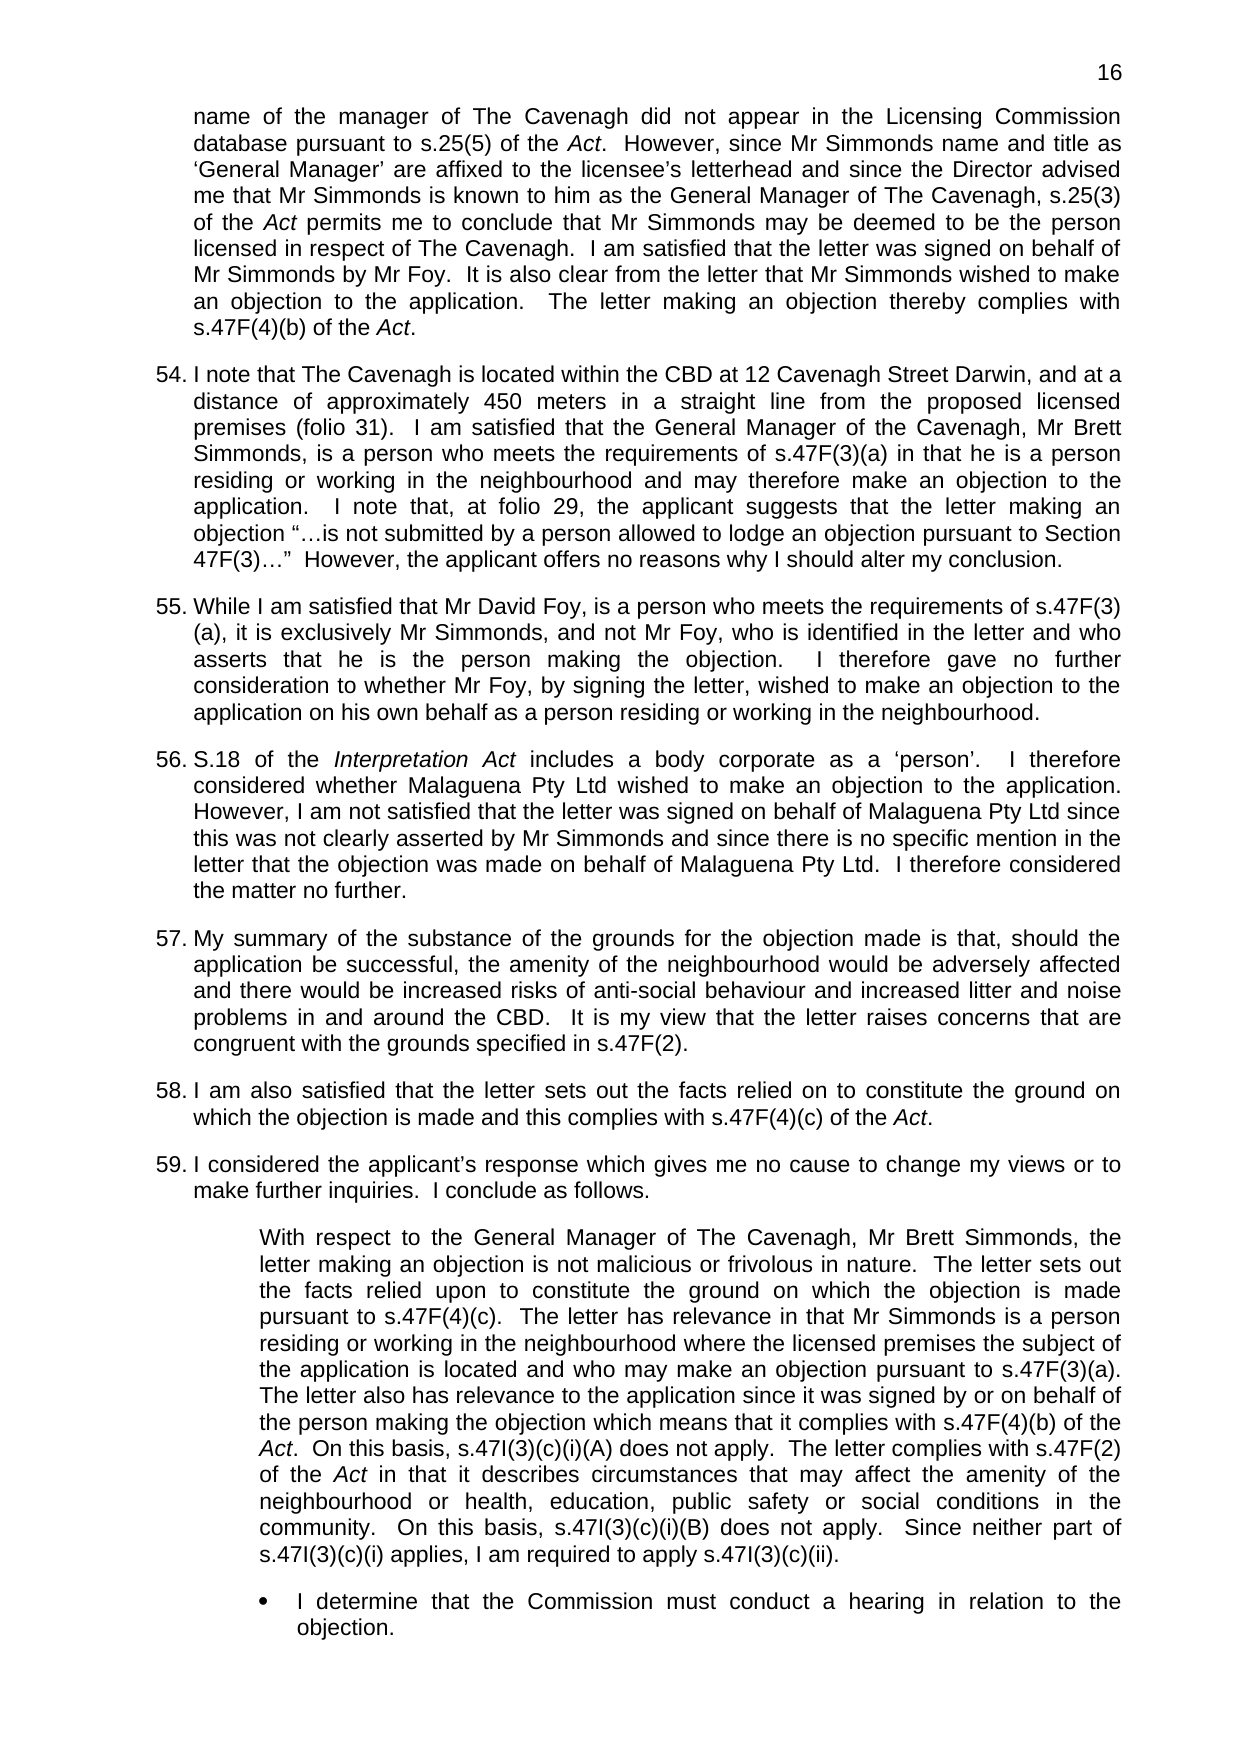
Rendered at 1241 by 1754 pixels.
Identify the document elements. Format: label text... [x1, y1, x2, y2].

list I note that The Cavenagh is located within the CBD at 12 Cavenagh Street Darwin, and at a distance of approximately 450 meters in a straight line from the proposed licensed premises (folio 31). I am satisfied that the General Manager of the Cavenagh, Mr Brett Simmonds, is a person who meets the requirements of s.47F(3)(a) in that he is a person residing or working in the neighbourhood and may therefore make an objection to the application. I note that, at folio 29, the applicant suggests that the letter making an objection “…is not submitted by a person allowed to lodge an objection pursuant to Section 47F(3)…” However, the applicant offers no reasons why I should alter my conclusion. [156, 361, 1122, 572]
list I am also satisfied that the letter sets out the facts relied on to constitute the ground on which the objection is made and this complies with s.47F(4)(c) of the Act. [156, 1077, 1122, 1130]
list S.18 of the Interpretation Act includes a body corporate as a ‘person’. I therefore considered whether Malaguena Pty Ltd wished to make an objection to the application. However, I am not satisfied that the letter was signed on behalf of Malaguena Pty Ltd since this was not clearly asserted by Mr Simmonds and since there is no specific mention in the letter that the objection was made on behalf of Malaguena Pty Ltd. I therefore considered the matter no further. [156, 746, 1122, 904]
list While I am satisfied that Mr David Foy, is a person who meets the requirements of s.47F(3)(a), it is exclusively Mr Simmonds, and not Mr Foy, who is identified in the letter and who asserts that he is the person making the objection. I therefore gave no further consideration to whether Mr Foy, by signing the letter, wished to make an objection to the application on his own behalf as a person residing or working in the neighbourhood. [156, 593, 1122, 725]
list I considered the applicant’s response which gives me no cause to change my views or to make further inquiries. I conclude as follows. [156, 1151, 1122, 1203]
list I determine that the Commission must conduct a hearing in relation to the objection. [259, 1588, 1122, 1640]
text With respect to the General Manager of The Cavenagh, Mr Brett Simmonds, the letter making an objection is not malicious or frivolous in nature. The letter sets out the facts relied upon to constitute the ground on which the objection is made pursuant to s.47F(4)(c). The letter has relevance in that Mr Simmonds is a person residing or working in the neighbourhood where the licensed premises the subject of the application is located and who may make an objection pursuant to s.47F(3)(a). The letter also has relevance to the application since it was signed by or on behalf of the person making the objection which means that it complies with s.47F(4)(b) of the Act. On this basis, s.47I(3)(c)(i)(A) does not apply. The letter complies with s.47F(2) of the Act in that it describes circumstances that may affect the amenity of the neighbourhood or health, education, public safety or social conditions in the community. On this basis, s.47I(3)(c)(i)(B) does not apply. Since neither part of s.47I(3)(c)(i) applies, I am required to apply s.47I(3)(c)(ii). [259, 1224, 1122, 1567]
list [156, 103, 1122, 341]
list My summary of the substance of the grounds for the objection made is that, should the application be successful, the amenity of the neighbourhood would be adversely affected and there would be increased risks of anti-social behaviour and increased litter and noise problems in and around the CBD. It is my view that the letter raises concerns that are congruent with the grounds specified in s.47F(2). [156, 924, 1122, 1056]
